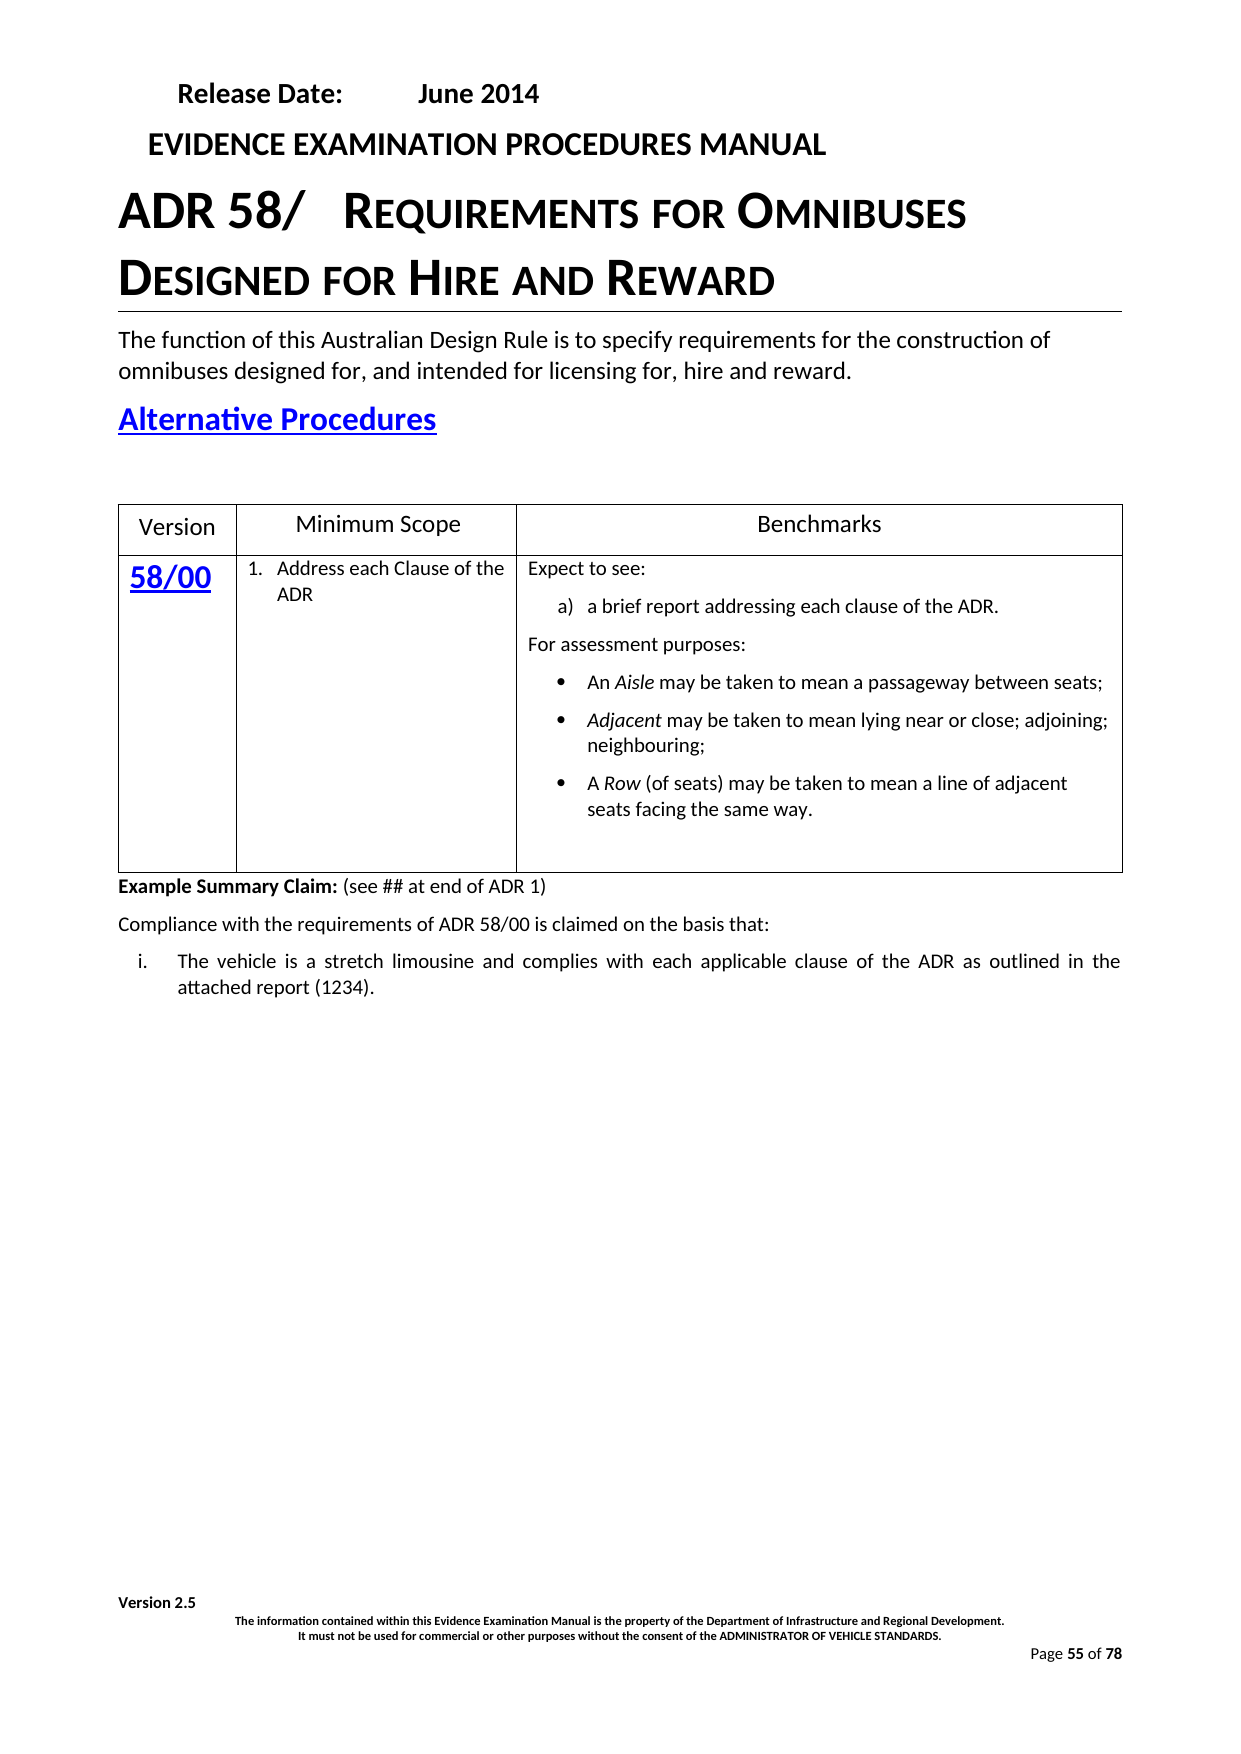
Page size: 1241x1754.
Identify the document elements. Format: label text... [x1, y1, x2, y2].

table_cell 58/00 [119, 556, 236, 872]
table_header Version [119, 505, 236, 554]
text The function of this Australian Design Rule is to specify requirements for the construction of omnibuses designed for, and intended for licensing for, hire and reward. [118, 324, 1122, 385]
subtitle ADR 58/ Requirements for Omnibuses Designed for Hire and Reward [118, 176, 1122, 311]
text Compliance with the requirements of ADR 58/00 is claimed on the basis that: [118, 911, 1122, 936]
list The vehicle is a stretch limousine and complies with each applicable clause of the ADR as outlined in the attached report (1234). [148, 949, 1122, 999]
text Example Summary Claim: (see ## at end of ADR 1) [118, 873, 1122, 898]
table_header Minimum Scope [237, 505, 516, 554]
table_header Benchmarks [517, 505, 1122, 554]
table_cell Expect to see: a brief report addressing each clause of the ADR. For assessment purposes: An Aisle may be taken to mean a passageway between seats; Adjacent may be taken to mean lying near or close; adjoining; neighbouring; A Row (of seats) may be taken to mean a line of adjacent seats facing the same way. [517, 556, 1122, 872]
table_cell Address each Clause of the ADR [237, 556, 516, 872]
text Alternative Procedures [118, 398, 1122, 438]
